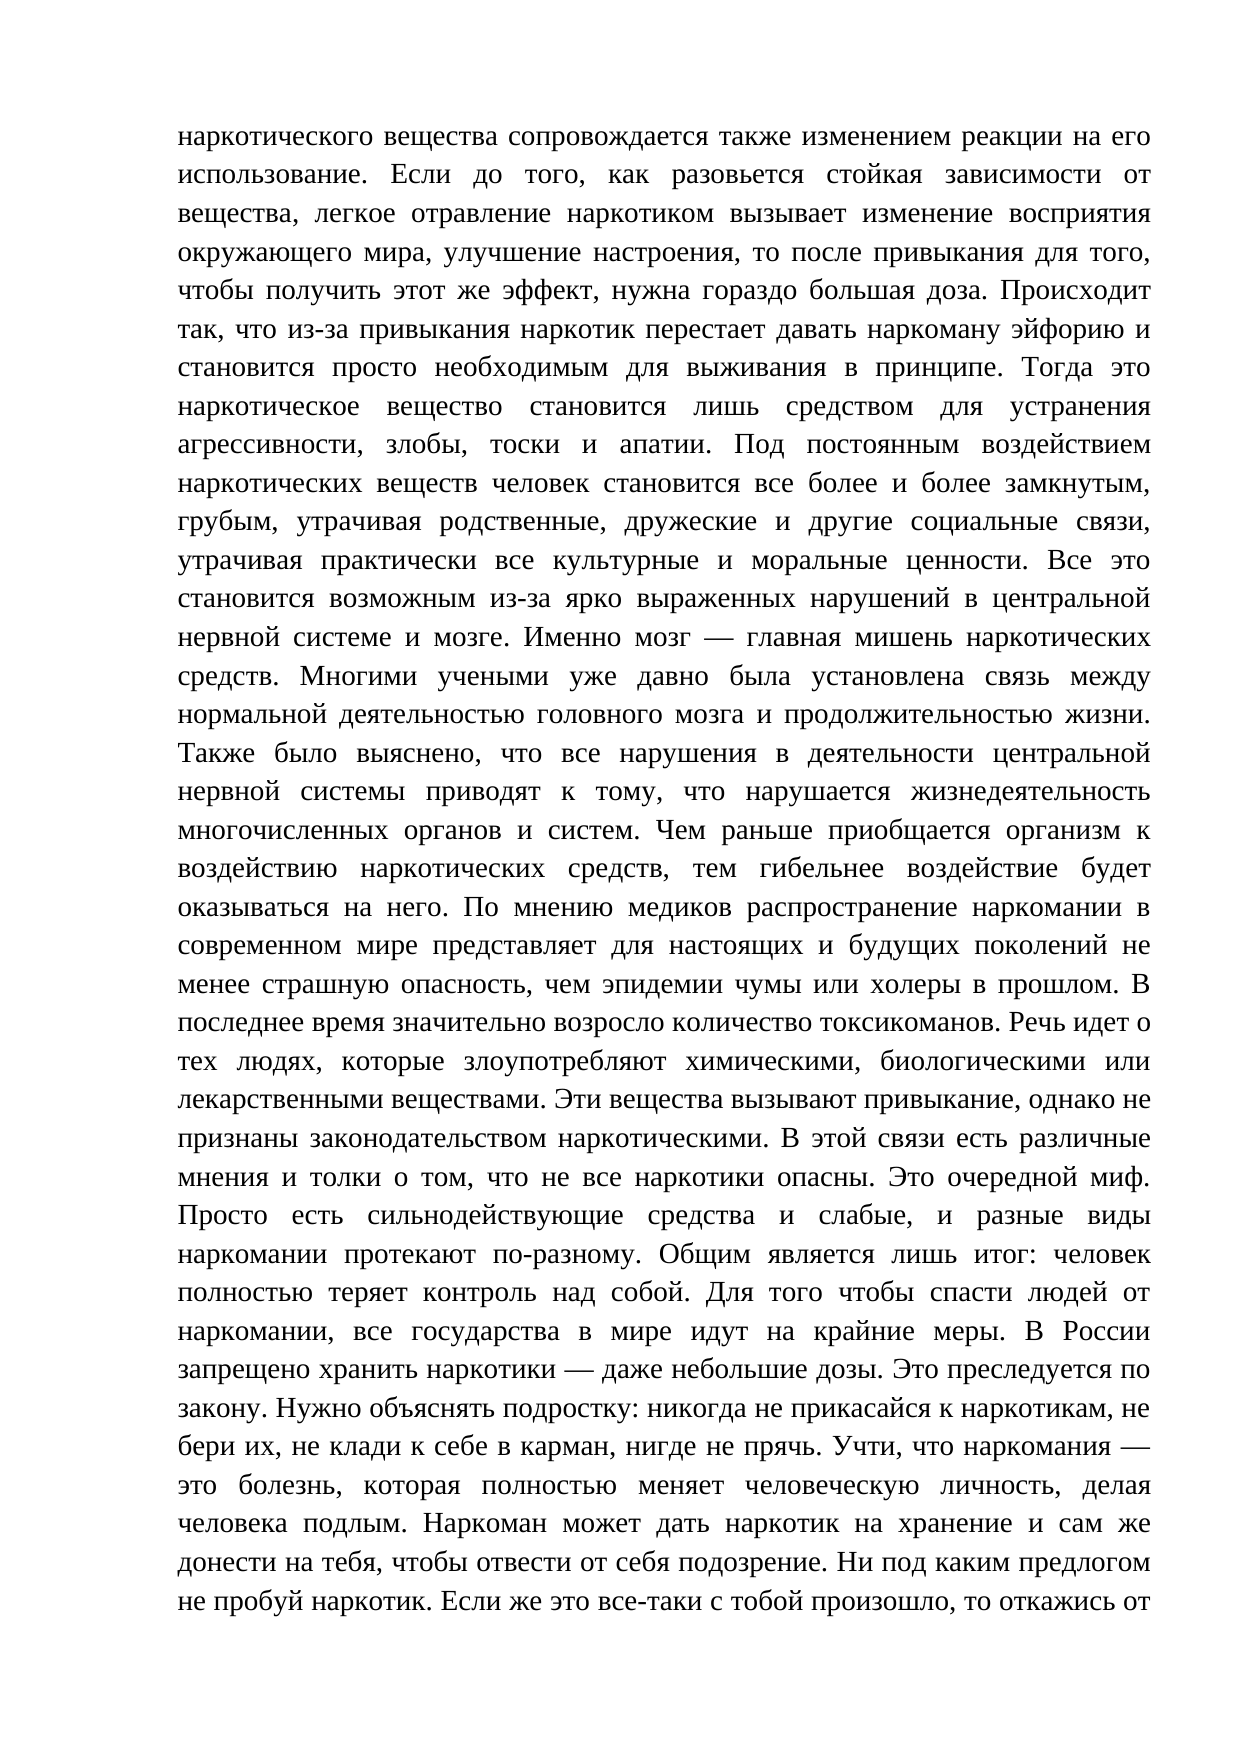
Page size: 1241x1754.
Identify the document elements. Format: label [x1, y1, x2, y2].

text [177, 118, 1152, 1616]
